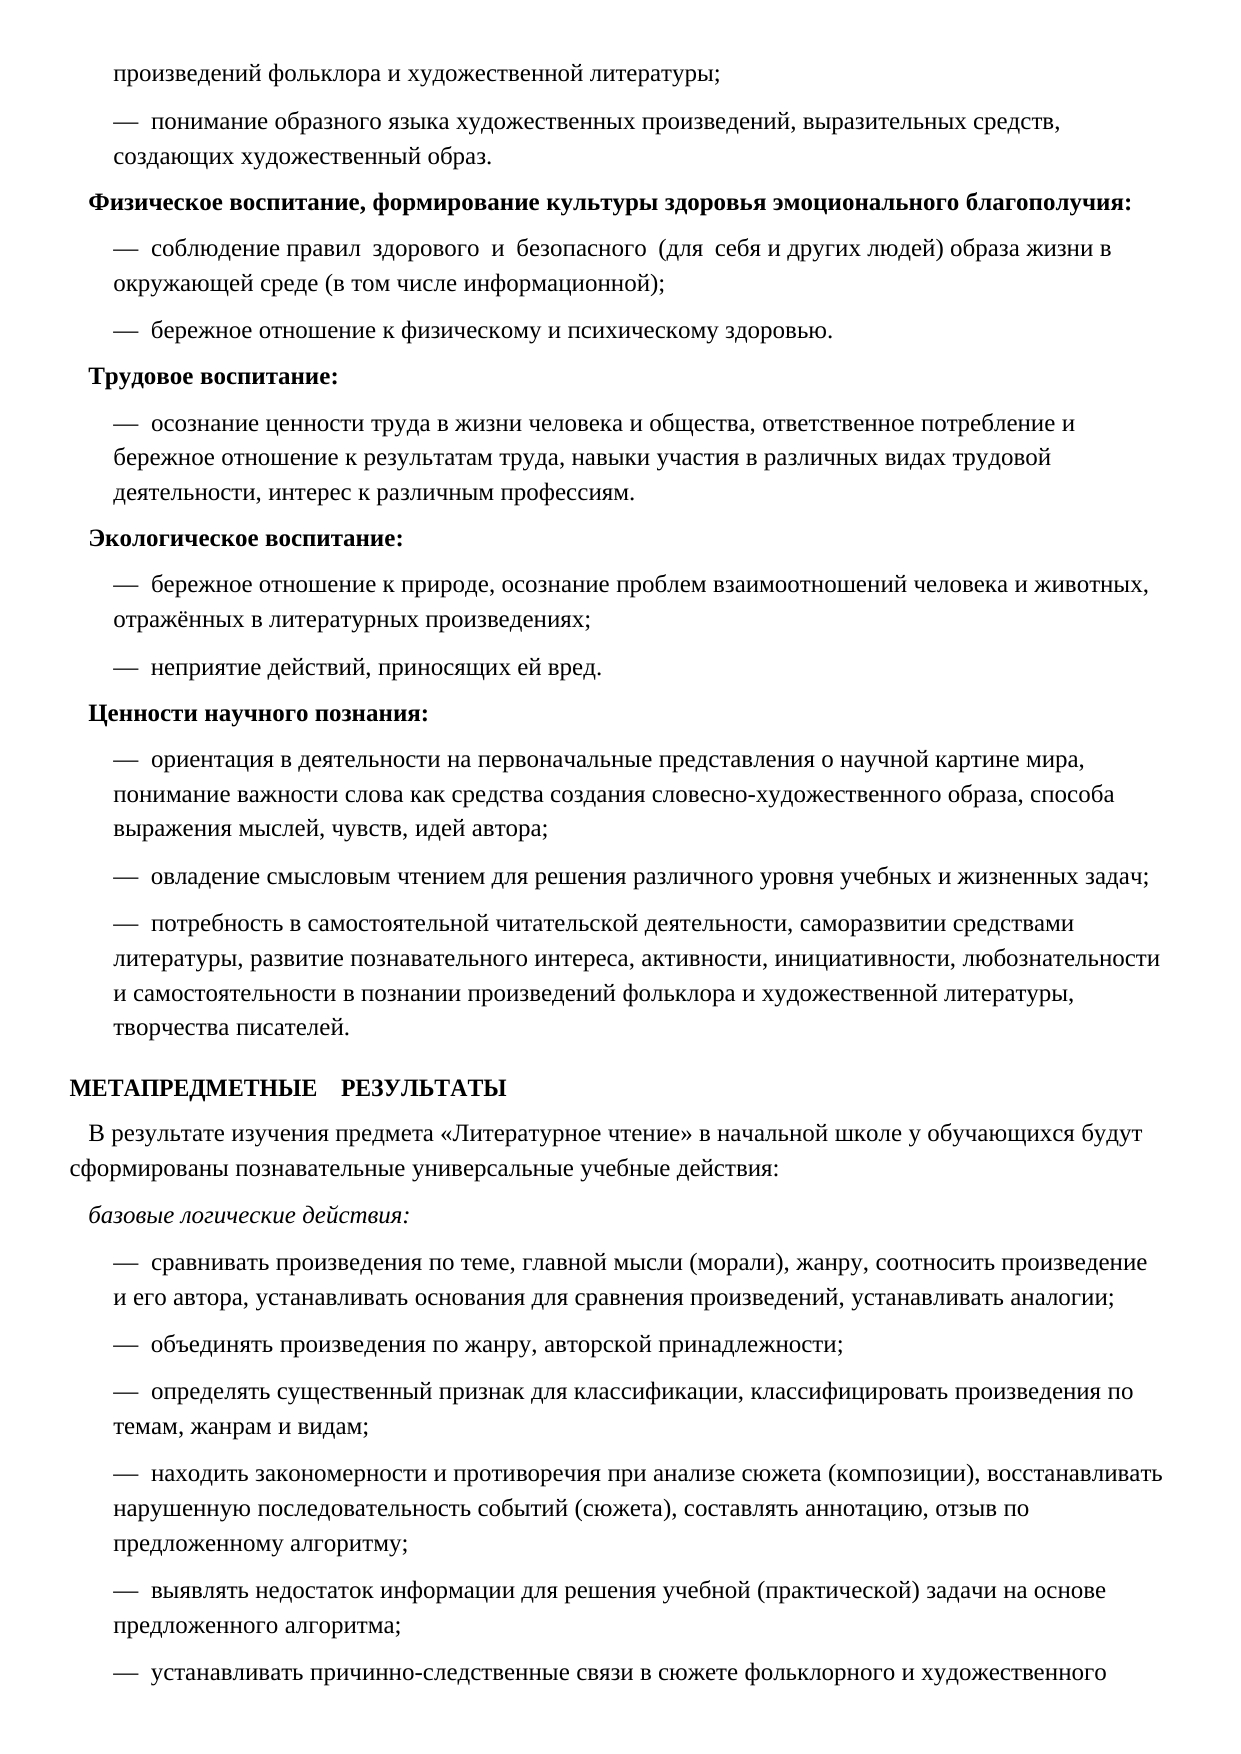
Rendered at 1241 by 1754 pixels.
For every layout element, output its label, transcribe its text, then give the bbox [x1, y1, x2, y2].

list находить закономерности и противоречия при анализе сюжета (композиции), восстанавливать нарушенную последовательность событий (сюжета), составлять аннотацию, отзыв по предложенному алгоритму; [113, 1458, 1163, 1557]
text В результате изучения предмета «Литературное чтение» в начальной школе у обучающихся будут сформированы познавательные универсальные учебные действия: [69, 1118, 1173, 1182]
subtitle Экологическое воспитание: [88, 523, 1061, 552]
list бережное отношение к природе, осознание проблем взаимоотношений человека и животных, отражённых в литературных произведениях; [113, 569, 1149, 633]
list сравнивать произведения по теме, главной мысли (морали), жанру, соотносить произведение и его автора, устанавливать основания для сравнения произведений, устанавливать аналогии; [113, 1247, 1148, 1310]
text произведений фольклора и художественной литературы; [113, 58, 1061, 87]
list потребность в самостоятельной читательской деятельности, саморазвитии средствами литературы, развитие познавательного интереса, активности, инициативности, любознательности и самостоятельности в познании произведений фольклора и художественной литературы, творчества писателей. [113, 908, 1161, 1041]
subtitle МЕТАПРЕДМЕТНЫЕ РЕЗУЛЬТАТЫ [69, 1073, 1061, 1102]
list определять существенный признак для классификации, классифицировать произведения по темам, жанрам и видам; [113, 1376, 1133, 1440]
list устанавливать причинно-следственные связи в сюжете фольклорного и художественного [113, 1657, 1173, 1686]
list бережное отношение к физическому и психическому здоровью. [113, 315, 1173, 344]
subtitle Физическое воспитание, формирование культуры здоровья эмоционального благополучия: [88, 187, 1173, 216]
text базовые логические действия: [88, 1201, 1061, 1229]
subtitle Трудовое воспитание: [88, 361, 1061, 390]
subtitle Ценности научного познания: [88, 698, 1061, 727]
list ориентация в деятельности на первоначальные представления о научной картине мира, понимание важности слова как средства создания словесно-художественного образа, способа выражения мыслей, чувств, идей автора; [113, 744, 1115, 842]
list осознание ценности труда в жизни человека и общества, ответственное потребление и бережное отношение к результатам труда, навыки участия в различных видах трудовой деятельности, интерес к различным профессиям. [113, 408, 1075, 506]
list соблюдение правил здорового и безопасного (для себя и других людей) образа жизни в окружающей среде (в том числе информационной); [113, 233, 1116, 297]
list неприятие действий, приносящих ей вред. [113, 652, 1173, 680]
list овладение смысловым чтением для решения различного уровня учебных и жизненных задач; [113, 861, 1173, 889]
list объединять произведения по жанру, авторской принадлежности; [113, 1329, 1173, 1358]
list выявлять недостаток информации для решения учебной (практической) задачи на основе предложенного алгоритма; [113, 1575, 1106, 1639]
list понимание образного языка художественных произведений, выразительных средств, создающих художественный образ. [113, 106, 1061, 169]
